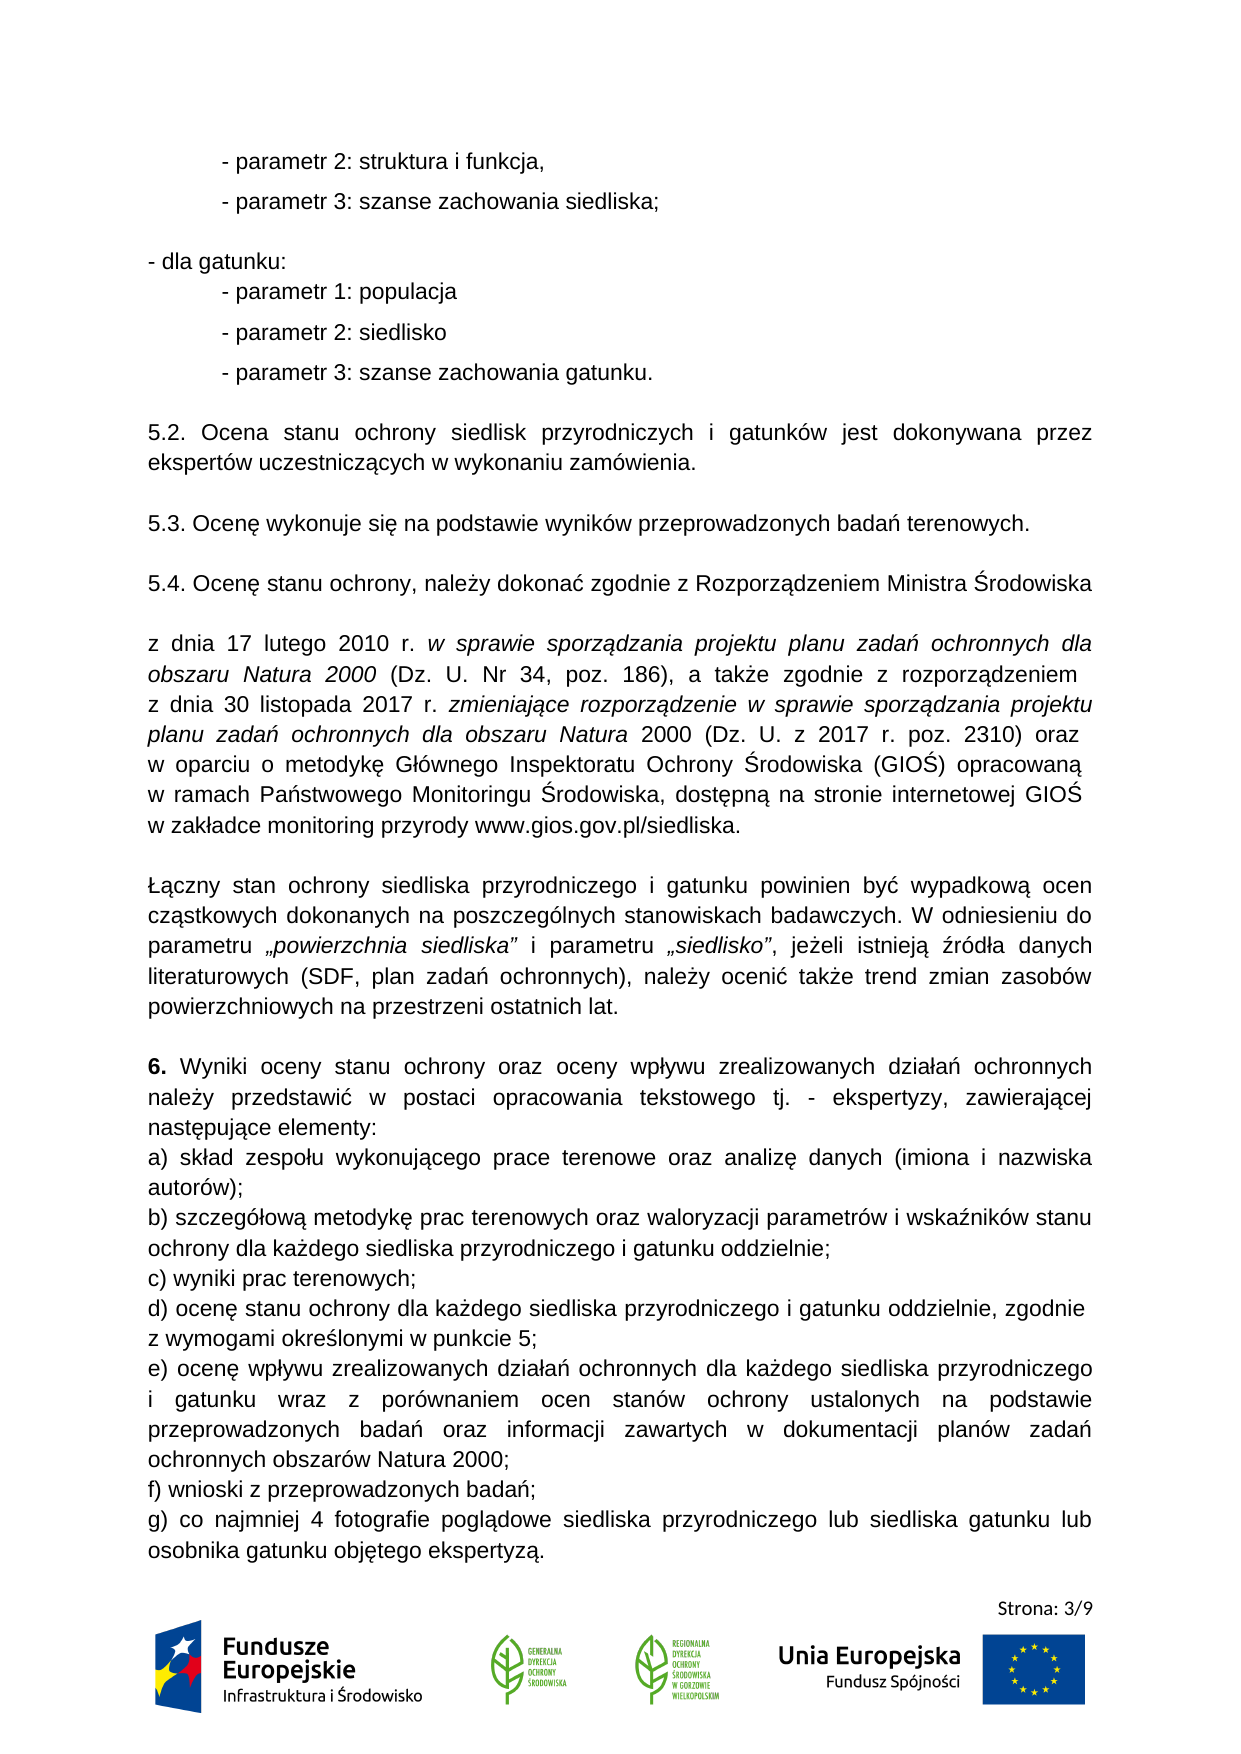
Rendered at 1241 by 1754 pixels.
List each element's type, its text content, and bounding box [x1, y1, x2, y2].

text g) co najmniej 4 fotografie poglądowe siedliska przyrodniczego lub siedliska gatunku lub osobnika gatunku objętego ekspertyzą. [148, 1506, 1093, 1563]
text - parametr 2: struktura i funkcja, [148, 148, 1093, 174]
text e) ocenę wpływu zrealizowanych działań ochronnych dla każdego siedliska przyrodniczego i gatunku wraz z porównaniem ocen stanów ochrony ustalonych na podstawie przeprowadzonych badań oraz informacji zawartych w dokumentacji planów zadań ochronnych obszarów Natura 2000; [148, 1355, 1093, 1472]
text - parametr 1: populacja [148, 278, 1093, 305]
text f) wnioski z przeprowadzonych badań; [148, 1476, 1093, 1503]
text c) wyniki prac terenowych; [148, 1265, 1093, 1291]
text - dla gatunku: [148, 248, 1093, 274]
text - parametr 3: szanse zachowania siedliska; [148, 188, 1093, 214]
text 5.4. Ocenę stanu ochrony, należy dokonać zgodnie z Rozporządzeniem Ministra Środowiska z dnia 17 lutego 2010 r. w sprawie sporządzania projektu planu zadań ochronnych dla obszaru Natura 2000 (Dz. U. Nr 34, poz. 186), a także zgodnie z rozporządzeniem z dnia 30 listopada 2017 r. zmieniające rozporządzenie w sprawie sporządzania projektu planu zadań ochronnych dla obszaru Natura 2000 (Dz. U. z 2017 r. poz. 2310) oraz w oparciu o metodykę Głównego Inspektoratu Ochrony Środowiska (GIOŚ) opracowaną w ramach Państwowego Monitoringu Środowiska, dostępną na stronie internetowej GIOŚ w zakładce monitoring przyrody www.gios.gov.pl/siedliska. [148, 570, 1093, 838]
text - parametr 2: siedlisko [148, 318, 1093, 345]
picture [155, 1620, 1085, 1713]
text 6. Wyniki oceny stanu ochrony oraz oceny wpływu zrealizowanych działań ochronnych należy przedstawić w postaci opracowania tekstowego tj. - ekspertyzy, zawierającej następujące elementy: [148, 1053, 1093, 1140]
text Łączny stan ochrony siedliska przyrodniczego i gatunku powinien być wypadkową ocen cząstkowych dokonanych na poszczególnych stanowiskach badawczych. W odniesieniu do parametru „powierzchnia siedliska” i parametru „siedlisko”, jeżeli istnieją źródła danych literaturowych (SDF, plan zadań ochronnych), należy ocenić także trend zmian zasobów powierzchniowych na przestrzeni ostatnich lat. [148, 872, 1093, 1019]
text 5.2. Ocena stanu ochrony siedlisk przyrodniczych i gatunków jest dokonywana przez ekspertów uczestniczących w wykonaniu zamówienia. [148, 419, 1093, 476]
text a) skład zespołu wykonującego prace terenowe oraz analizę danych (imiona i nazwiska autorów); [148, 1144, 1093, 1201]
text - parametr 3: szanse zachowania gatunku. [148, 358, 1093, 385]
text b) szczegółową metodykę prac terenowych oraz waloryzacji parametrów i wskaźników stanu ochrony dla każdego siedliska przyrodniczego i gatunku oddzielnie; [148, 1204, 1093, 1261]
text d) ocenę stanu ochrony dla każdego siedliska przyrodniczego i gatunku oddzielnie, zgodnie z wymogami określonymi w punkcie 5; [148, 1295, 1093, 1352]
text 5.3. Ocenę wykonuje się na podstawie wyników przeprowadzonych badań terenowych. [148, 509, 1093, 536]
